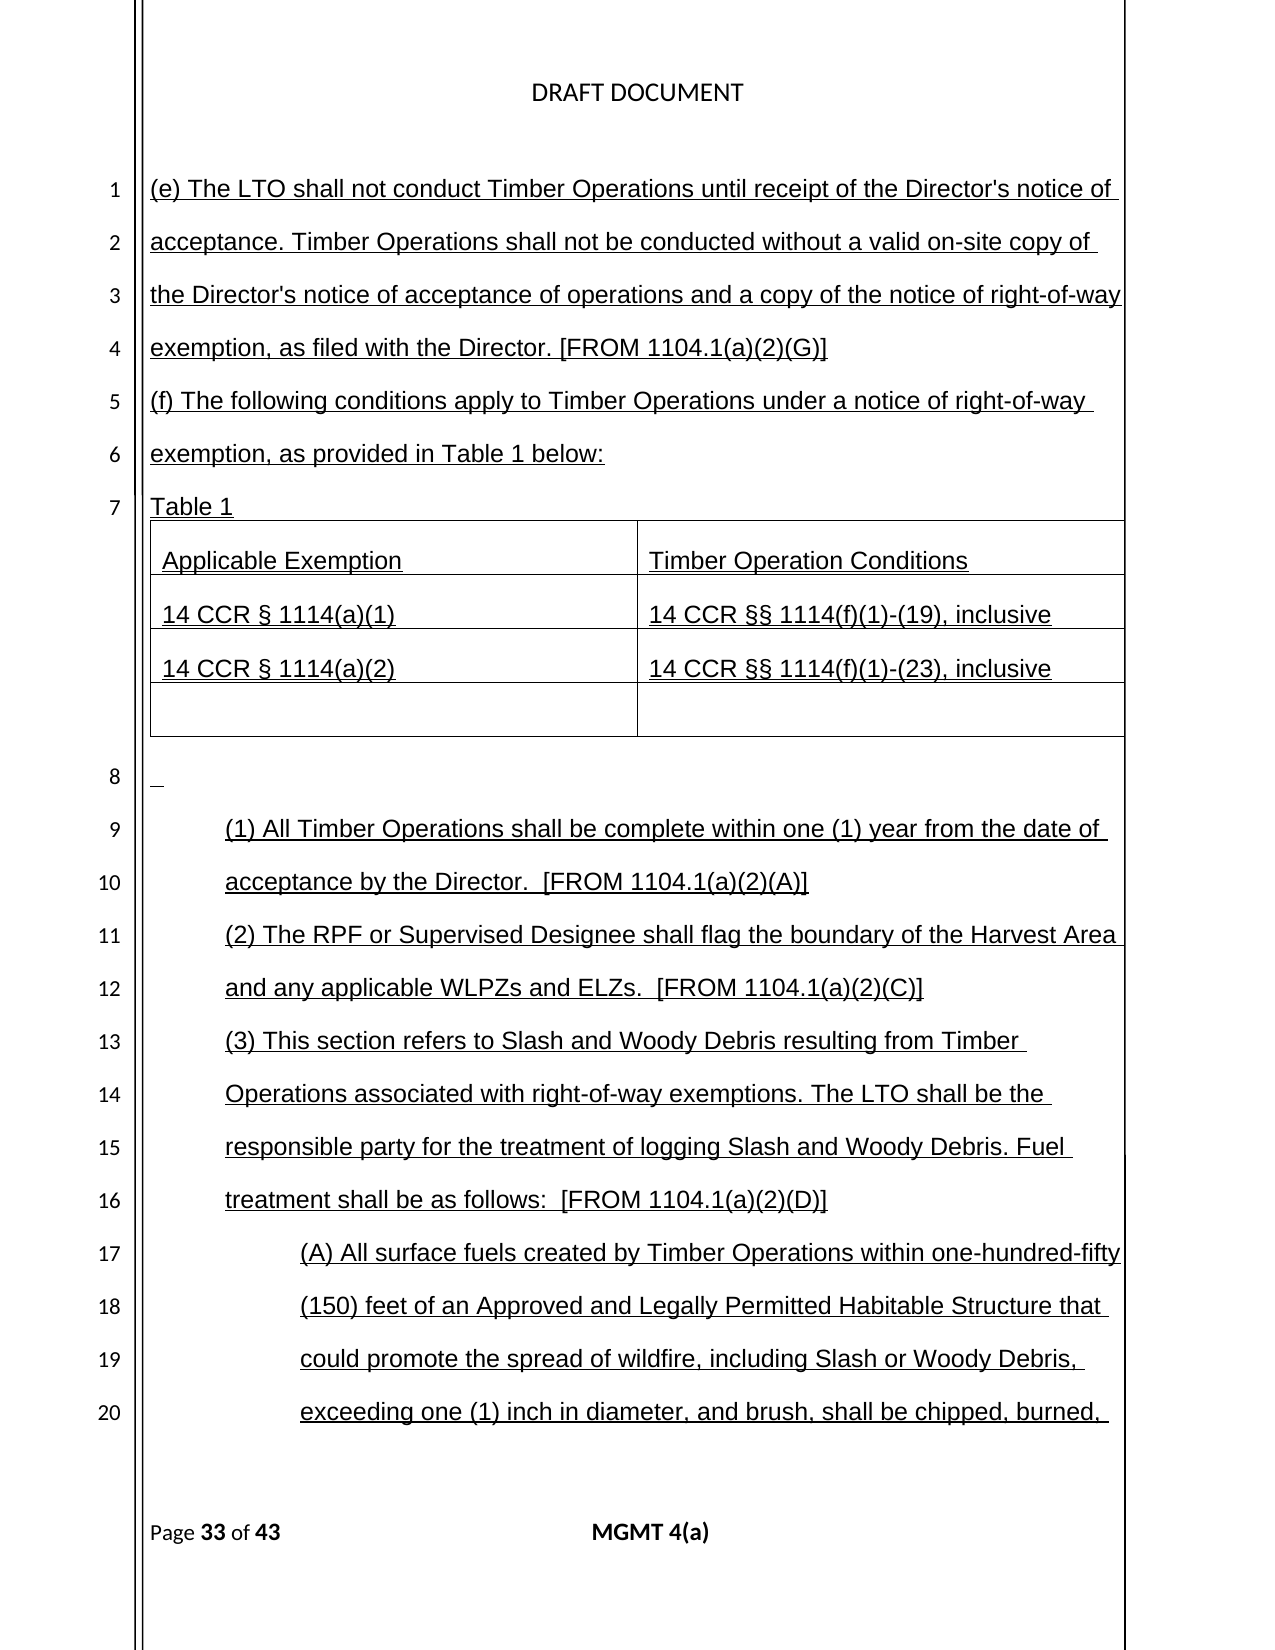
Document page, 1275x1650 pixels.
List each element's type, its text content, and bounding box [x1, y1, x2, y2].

text (e) The LTO shall not conduct Timber Operations until receipt of the Director's notice of acceptance. Timber Operations shall not be conducted without a valid on-site copy of the Director's notice of acceptance of operations and a copy of the notice of right-of-way exemption, as filed with the Director. [FROM 1104.1(a)(2)(G)] [150, 150, 1125, 362]
table_header Applicable Exemption [151, 521, 637, 574]
table_cell 14 CCR §§ 1114(f)(1)-(19), inclusive [638, 575, 1124, 628]
table_cell 14 CCR §§ 1114(f)(1)-(23), inclusive [638, 629, 1124, 682]
table_cell 14 CCR § 1114(a)(1) [151, 575, 637, 628]
text (f) The following conditions apply to Timber Operations under a notice of right-of-way exemption, as provided in Table 1 below: [150, 362, 1125, 467]
table_header Timber Operation Conditions [638, 521, 1124, 574]
table_cell [638, 683, 1124, 736]
table_cell 14 CCR § 1114(a)(2) [151, 629, 637, 682]
text (2) The RPF or Supervised Designee shall flag the boundary of the Harvest Area and any applicable WLPZs and ELZs. [FROM 1104.1(a)(2)(C)] [225, 896, 1125, 1002]
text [300, 1213, 1125, 1425]
text Table 1 [150, 467, 1125, 520]
table_cell [151, 683, 637, 736]
text (1) All Timber Operations shall be complete within one (1) year from the date of acceptance by the Director. [FROM 1104.1(a)(2)(A)] [225, 790, 1125, 896]
text (3) This section refers to Slash and Woody Debris resulting from Timber Operations associated with right-of-way exemptions. The LTO shall be the responsible party for the treatment of logging Slash and Woody Debris. Fuel treatment shall be as follows: [FROM 1104.1(a)(2)(D)] [225, 1002, 1125, 1213]
